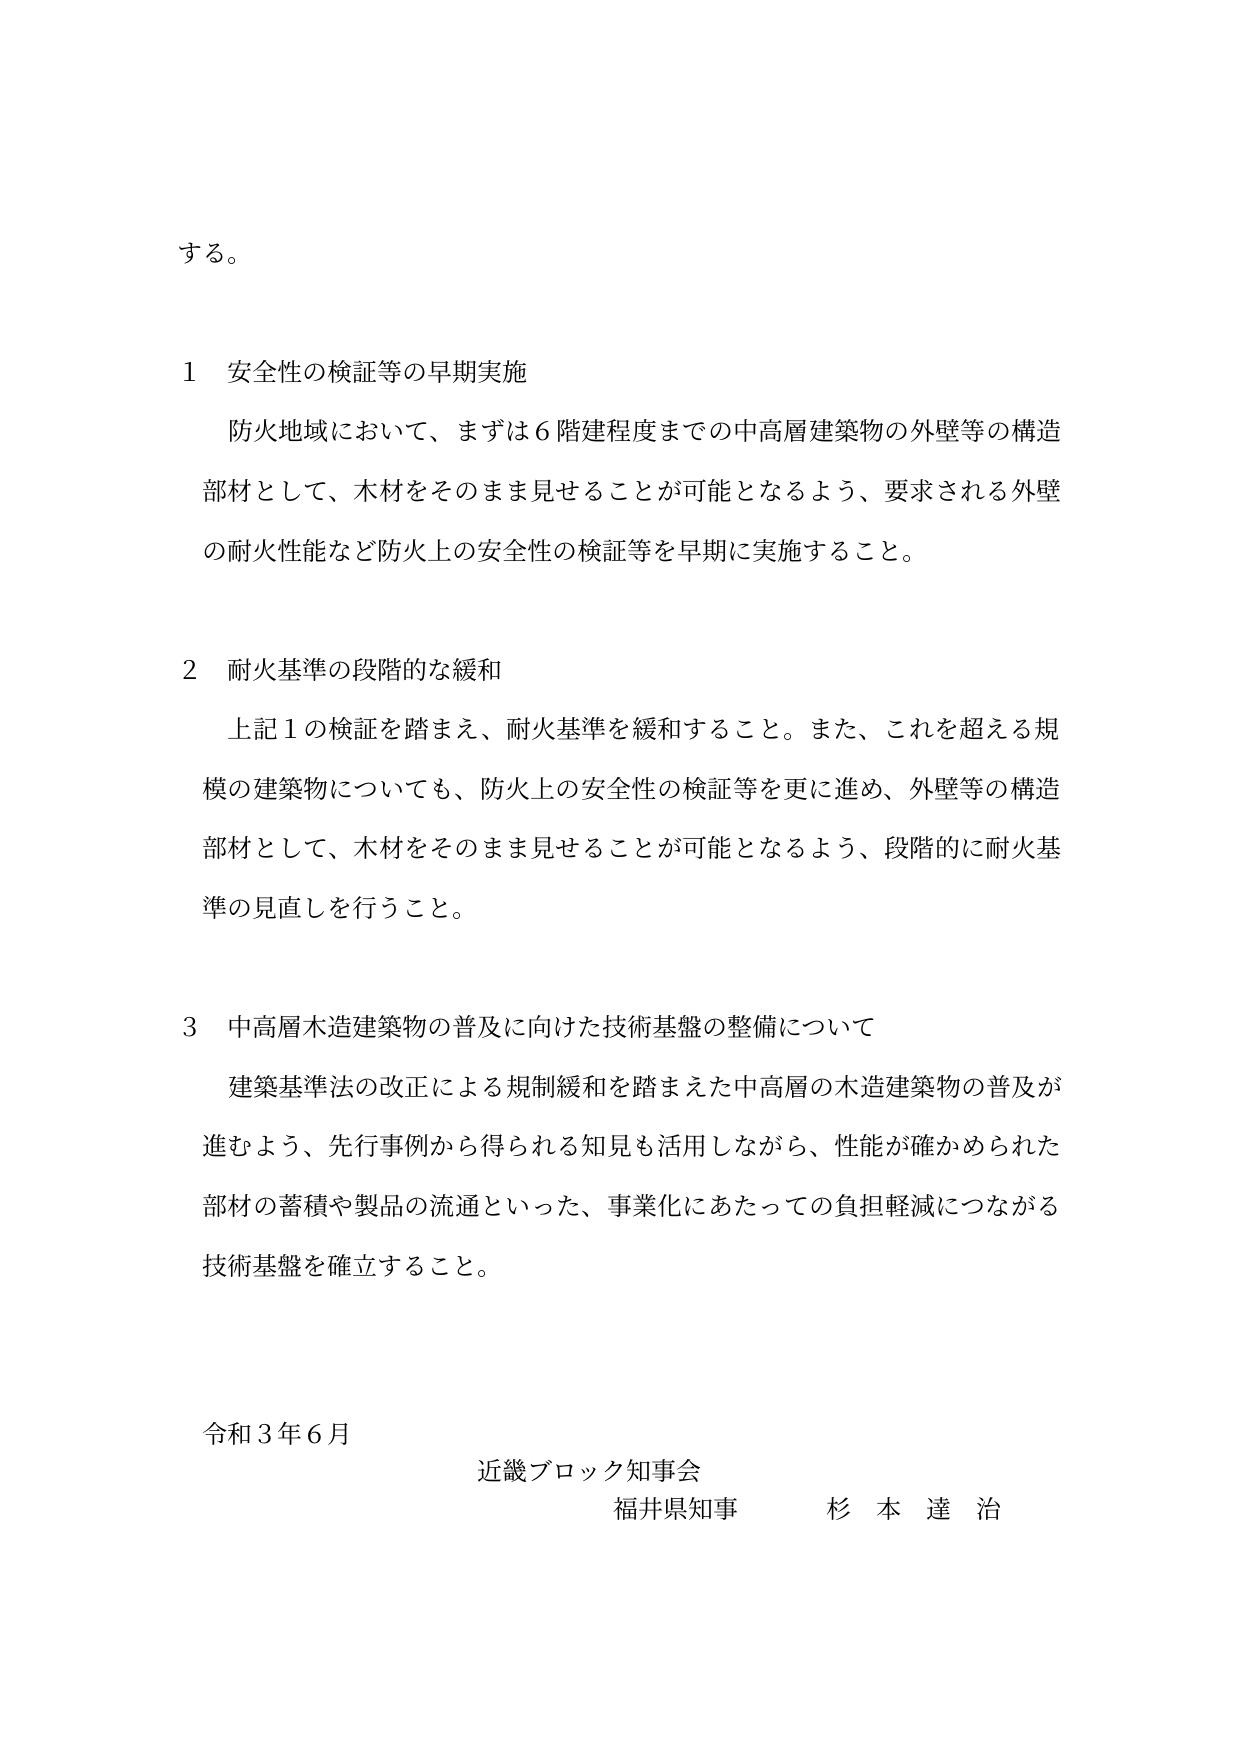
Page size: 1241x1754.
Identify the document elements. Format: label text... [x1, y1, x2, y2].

table_header 杉 本 達 治 [815, 1488, 1052, 1526]
table_header 福井県知事 [602, 1488, 814, 1526]
text 上記１の検証を踏まえ、耐火基準を緩和すること。また、これを超える規模の建築物についても、防火上の安全性の検証等を更に進め、外壁等の構造部材として、木材をそのまま見せることが可能となるよう、段階的に耐火基準の見直しを行うこと。 [177, 698, 1063, 936]
text 防火地域において、まずは６階建程度までの中高層建築物の外壁等の構造部材として、木材をそのまま見せることが可能となるよう、要求される外壁の耐火性能など防火上の安全性の検証等を早期に実施すること。 [177, 400, 1063, 579]
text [177, 221, 1063, 281]
text １ 安全性の検証等の早期実施 [177, 341, 1063, 400]
text 令和３年６月 [177, 1413, 1063, 1451]
text 近畿ブロック知事会 [177, 1451, 1063, 1488]
text ２ 耐火基準の段階的な緩和 [177, 638, 1063, 698]
text 建築基準法の改正による規制緩和を踏まえた中高層の木造建築物の普及が進むよう、先行事例から得られる知見も活用しながら、性能が確かめられた部材の蓄積や製品の流通といった、事業化にあたっての負担軽減につながる技術基盤を確立すること。 [177, 1056, 1063, 1294]
text ３ 中高層木造建築物の普及に向けた技術基盤の整備について [177, 996, 1063, 1056]
